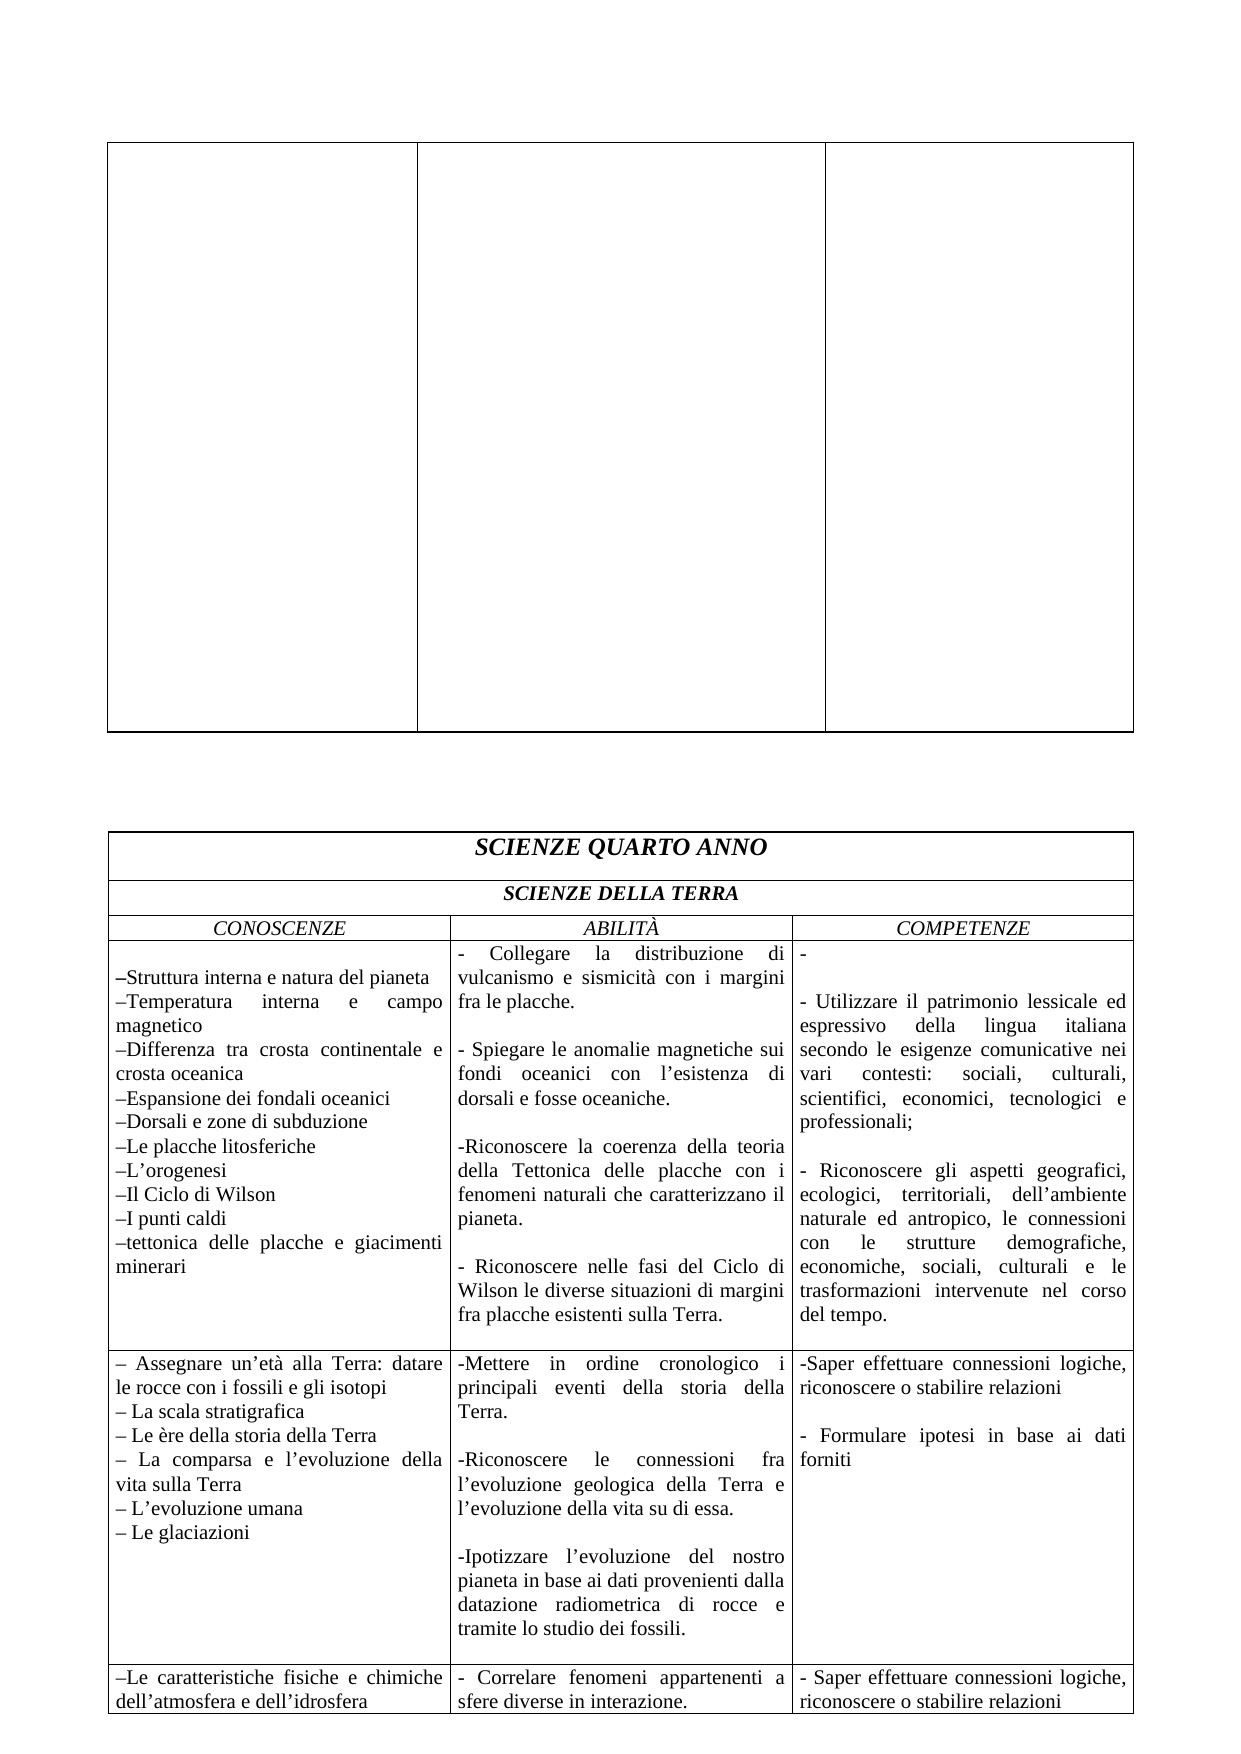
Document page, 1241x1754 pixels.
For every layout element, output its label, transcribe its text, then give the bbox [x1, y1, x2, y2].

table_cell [451, 1665, 792, 1713]
table_cell – Assegnare un’età alla Terra: datare le rocce con i fossili e gli isotopi – La scala stratigrafica – Le ère della storia della Terra – La comparsa e l’evoluzione della vita sulla Terra – L’evoluzione umana – Le glaciazioni [109, 1351, 450, 1664]
table_cell [826, 143, 1133, 731]
table_cell -Mettere in ordine cronologico i principali eventi della storia della Terra. -Riconoscere le connessioni fra l’evoluzione geologica della Terra e l’evoluzione della vita su di essa. -Ipotizzare l’evoluzione del nostro pianeta in base ai dati provenienti dalla datazione radiometrica di rocce e tramite lo studio dei fossili. [451, 1351, 792, 1664]
table_cell -Saper effettuare connessioni logiche, riconoscere o stabilire relazioni - Formulare ipotesi in base ai dati forniti [793, 1351, 1133, 1664]
table_header SCIENZE QUARTO ANNO [109, 833, 1133, 880]
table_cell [793, 1665, 1133, 1713]
table_cell - - Utilizzare il patrimonio lessicale ed espressivo della lingua italiana secondo le esigenze comunicative nei vari contesti: sociali, culturali, scientifici, economici, tecnologici e professionali; - Riconoscere gli aspetti geografici, ecologici, territoriali, dell’ambiente naturale ed antropico, le connessioni con le strutture demografiche, economiche, sociali, culturali e le trasformazioni intervenute nel corso del tempo. [793, 941, 1133, 1350]
table_cell abilità [451, 916, 792, 940]
table_cell [108, 143, 417, 731]
table_cell conoscenze [109, 916, 450, 940]
table_cell SCIENZE DELLA TERRA [109, 881, 1133, 915]
table_cell –Struttura interna e natura del pianeta –Temperatura interna e campo magnetico –Differenza tra crosta continentale e crosta oceanica –Espansione dei fondali oceanici –Dorsali e zone di subduzione –Le placche litosferiche –L’orogenesi –Il Ciclo di Wilson –I punti caldi –tettonica delle placche e giacimenti minerari [109, 941, 450, 1350]
table_cell - Collegare la distribuzione di vulcanismo e sismicità con i margini fra le placche. - Spiegare le anomalie magnetiche sui fondi oceanici con l’esistenza di dorsali e fosse oceaniche. -Riconoscere la coerenza della teoria della Tettonica delle placche con i fenomeni naturali che caratterizzano il pianeta. - Riconoscere nelle fasi del Ciclo di Wilson le diverse situazioni di margini fra placche esistenti sulla Terra. [451, 941, 792, 1350]
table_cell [109, 1665, 450, 1713]
table_cell competenze [793, 916, 1133, 940]
table_cell [418, 143, 825, 731]
